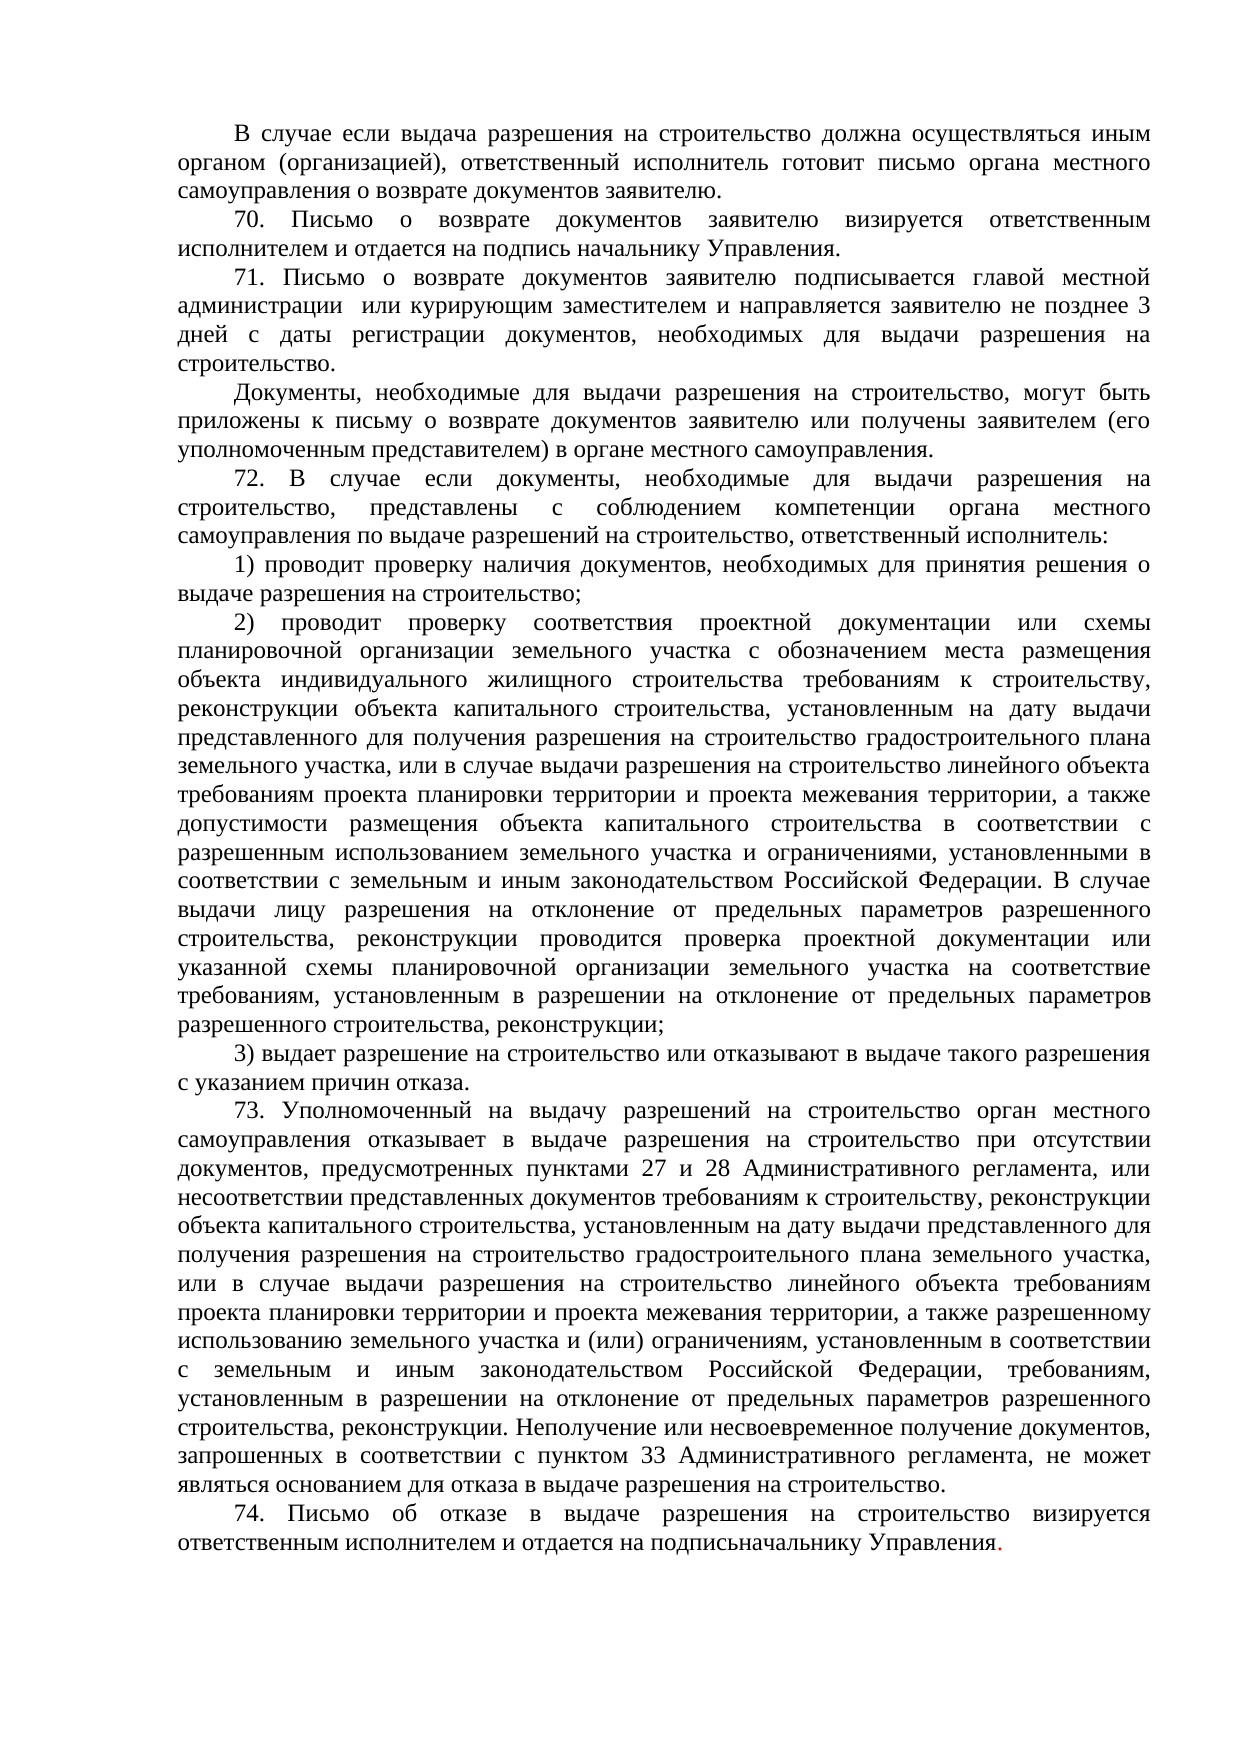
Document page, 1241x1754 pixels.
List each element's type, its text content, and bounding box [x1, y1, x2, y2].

text 71. Письмо о возврате документов заявителю подписывается главой местной администрации или курирующим заместителем и направляется заявителю не позднее 3 дней с даты регистрации документов, необходимых для выдачи разрешения на строительство. [177, 262, 1152, 377]
text 1) проводит проверку наличия документов, необходимых для принятия решения о выдаче разрешения на строительство; [177, 549, 1152, 607]
text 72. В случае если документы, необходимые для выдачи разрешения на строительство, представлены с соблюдением компетенции органа местного самоуправления по выдаче разрешений на строительство, ответственный исполнитель: [177, 463, 1152, 549]
text 74. Письмо об отказе в выдаче разрешения на строительство визируется ответственным исполнителем и отдается на подписьначальнику Управления. [177, 1498, 1152, 1556]
text 73. Уполномоченный на выдачу разрешений на строительство орган местного самоуправления отказывает в выдаче разрешения на строительство при отсутствии документов, предусмотренных пунктами 27 и 28 Административного регламента, или несоответствии представленных документов требованиям к строительству, реконструкции объекта капитального строительства, установленным на дату выдачи представленного для получения разрешения на строительство градостроительного плана земельного участка, или в случае выдачи разрешения на строительство линейного объекта требованиям проекта планировки территории и проекта межевания территории, а также разрешенному использованию земельного участка и (или) ограничениям, установленным в соответствии с земельным и иным законодательством Российской Федерации, требованиям, установленным в разрешении на отклонение от предельных параметров разрешенного строительства, реконструкции. Неполучение или несвоевременное получение документов, запрошенных в соответствии с пунктом 33 Административного регламента, не может являться основанием для отказа в выдаче разрешения на строительство. [177, 1096, 1152, 1498]
text Документы, необходимые для выдачи разрешения на строительство, могут быть приложены к письму о возврате документов заявителю или получены заявителем (его уполномоченным представителем) в органе местного самоуправления. [177, 377, 1152, 463]
text В случае если выдача разрешения на строительство должна осуществляться иным органом (организацией), ответственный исполнитель готовит письмо органа местного самоуправления о возврате документов заявителю. [177, 118, 1152, 204]
text 70. Письмо о возврате документов заявителю визируется ответственным исполнителем и отдается на подпись начальнику Управления. [177, 204, 1152, 262]
text 2) проводит проверку соответствия проектной документации или схемы планировочной организации земельного участка с обозначением места размещения объекта индивидуального жилищного строительства требованиям к строительству, реконструкции объекта капитального строительства, установленным на дату выдачи представленного для получения разрешения на строительство градостроительного плана земельного участка, или в случае выдачи разрешения на строительство линейного объекта требованиям проекта планировки территории и проекта межевания территории, а также допустимости размещения объекта капитального строительства в соответствии с разрешенным использованием земельного участка и ограничениями, установленными в соответствии с земельным и иным законодательством Российской Федерации. В случае выдачи лицу разрешения на отклонение от предельных параметров разрешенного строительства, реконструкции проводится проверка проектной документации или указанной схемы планировочной организации земельного участка на соответствие требованиям, установленным в разрешении на отклонение от предельных параметров разрешенного строительства, реконструкции; [177, 607, 1152, 1038]
text 3) выдает разрешение на строительство или отказывают в выдаче такого разрешения с указанием причин отказа. [177, 1038, 1152, 1096]
